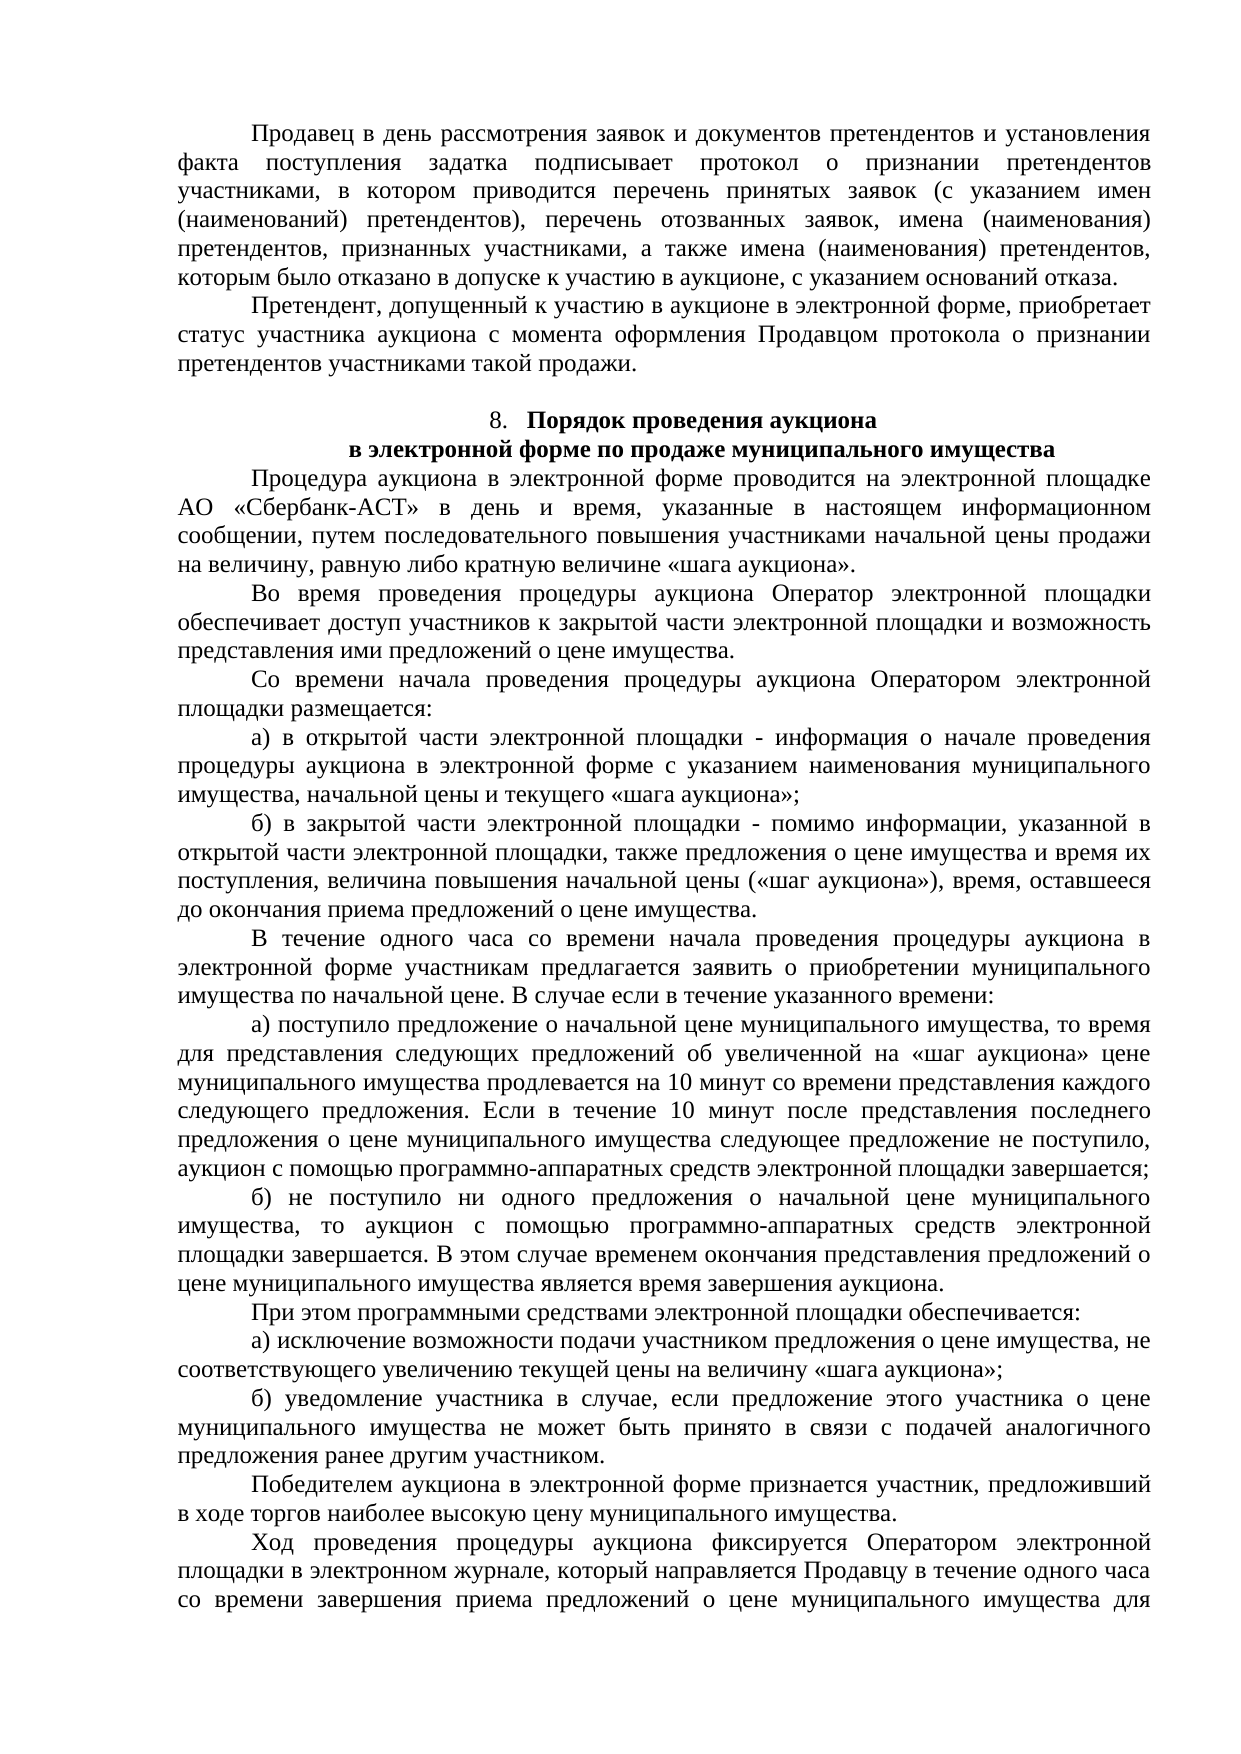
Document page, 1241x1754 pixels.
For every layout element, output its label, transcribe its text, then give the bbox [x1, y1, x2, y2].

text Победителем аукциона в электронной форме признается участник, предложивший в ходе торгов наиболее высокую цену муниципального имущества. [177, 1469, 1152, 1527]
text Со времени начала проведения процедуры аукциона Оператором электронной площадки размещается: [177, 664, 1152, 722]
text б) не поступило ни одного предложения о начальной цене муниципального имущества, то аукцион с помощью программно-аппаратных средств электронной площадки завершается. В этом случае временем окончания представления предложений о цене муниципального имущества является время завершения аукциона. [177, 1182, 1152, 1297]
text а) в открытой части электронной площадки - информация о начале проведения процедуры аукциона в электронной форме с указанием наименования муниципального имущества, начальной цены и текущего «шага аукциона»; [177, 722, 1152, 808]
text Процедура аукциона в электронной форме проводится на электронной площадке АО «Сбербанк-АСТ» в день и время, указанные в настоящем информационном сообщении, путем последовательного повышения участниками начальной цены продажи на величину, равную либо кратную величине «шага аукциона». [177, 463, 1152, 578]
text в электронной форме по продаже муниципального имущества [252, 434, 1152, 463]
text В течение одного часа со времени начала проведения процедуры аукциона в электронной форме участникам предлагается заявить о приобретении муниципального имущества по начальной цене. В случае если в течение указанного времени: [177, 923, 1152, 1009]
text Продавец в день рассмотрения заявок и документов претендентов и установления факта поступления задатка подписывает протокол о признании претендентов участниками, в котором приводится перечень принятых заявок (с указанием имен (наименований) претендентов), перечень отозванных заявок, имена (наименования) претендентов, признанных участниками, а также имена (наименования) претендентов, которым было отказано в допуске к участию в аукционе, с указанием оснований отказа. [177, 118, 1152, 291]
text При этом программными средствами электронной площадки обеспечивается: [177, 1297, 1152, 1326]
text а) исключение возможности подачи участником предложения о цене имущества, не соответствующего увеличению текущей цены на величину «шага аукциона»; [177, 1326, 1152, 1383]
text б) уведомление участника в случае, если предложение этого участника о цене муниципального имущества не может быть принято в связи с подачей аналогичного предложения ранее другим участником. [177, 1383, 1152, 1469]
text а) поступило предложение о начальной цене муниципального имущества, то время для представления следующих предложений об увеличенной на «шаг аукциона» цене муниципального имущества продлевается на 10 минут со времени представления каждого следующего предложения. Если в течение 10 минут после представления последнего предложения о цене муниципального имущества следующее предложение не поступило, аукцион с помощью программно-аппаратных средств электронной площадки завершается; [177, 1009, 1152, 1182]
list Порядок проведения аукциона [215, 406, 1152, 434]
text Во время проведения процедуры аукциона Оператор электронной площадки обеспечивает доступ участников к закрытой части электронной площадки и возможность представления ими предложений о цене имущества. [177, 578, 1152, 664]
text Претендент, допущенный к участию в аукционе в электронной форме, приобретает статус участника аукциона с момента оформления Продавцом протокола о признании претендентов участниками такой продажи. [177, 291, 1152, 377]
text б) в закрытой части электронной площадки - помимо информации, указанной в открытой части электронной площадки, также предложения о цене имущества и время их поступления, величина повышения начальной цены («шаг аукциона»), время, оставшееся до окончания приема предложений о цене имущества. [177, 808, 1152, 923]
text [177, 1527, 1152, 1613]
